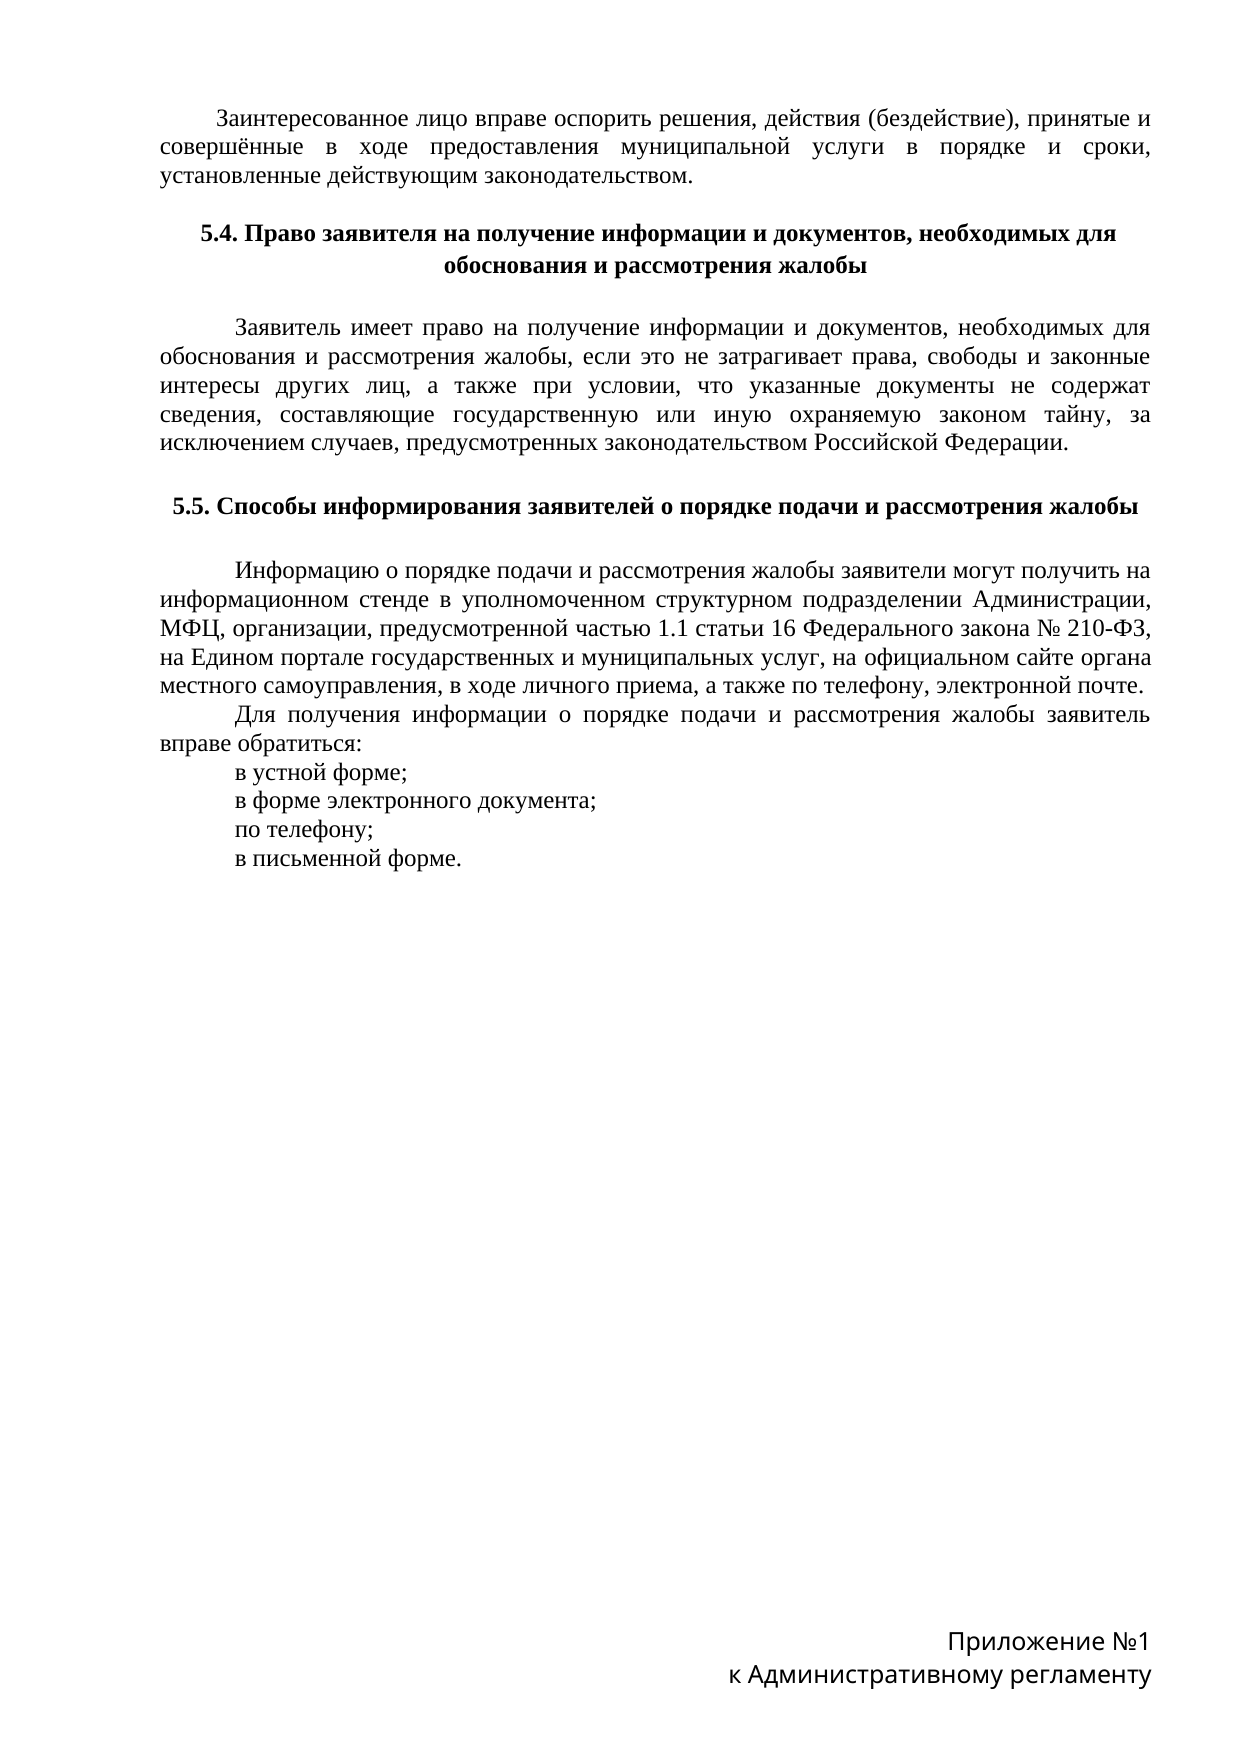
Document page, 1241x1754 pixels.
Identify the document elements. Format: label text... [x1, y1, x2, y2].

text 5.5. Способы информирования заявителей о порядке подачи и рассмотрения жалобы [159, 491, 1152, 520]
text Заинтересованное лицо вправе оспорить решения, действия (бездействие), принятые и совершённые в ходе предоставления муниципальной услуги в порядке и сроки, установленные действующим законодательством. [159, 103, 1152, 189]
text Информацию о порядке подачи и рассмотрения жалобы заявители могут получить на информационном стенде в уполномоченном структурном подразделении Администрации, МФЦ, организации, предусмотренной частью 1.1 статьи 16 Федерального закона № 210-ФЗ, на Едином портале государственных и муниципальных услуг, на официальном сайте органа местного самоуправления, в ходе личного приема, а также по телефону, электронной почте. [159, 556, 1152, 699]
text в письменной форме. [159, 843, 1152, 872]
text 5.4. Право заявителя на получение информации и документов, необходимых для обоснования и рассмотрения жалобы [159, 218, 1152, 279]
text Приложение №1 [159, 1623, 1152, 1657]
text в форме электронного документа; [159, 786, 1152, 814]
text в устной форме; [159, 757, 1152, 786]
text по телефону; [159, 814, 1152, 843]
text Заявитель имеет право на получение информации и документов, необходимых для обоснования и рассмотрения жалобы, если это не затрагивает права, свободы и законные интересы других лиц, а также при условии, что указанные документы не содержат сведения, составляющие государственную или иную охраняемую законом тайну, за исключением случаев, предусмотренных законодательством Российской Федерации. [159, 312, 1152, 456]
text к Административному регламенту [159, 1657, 1152, 1691]
text Для получения информации о порядке подачи и рассмотрения жалобы заявитель вправе обратиться: [159, 699, 1152, 757]
